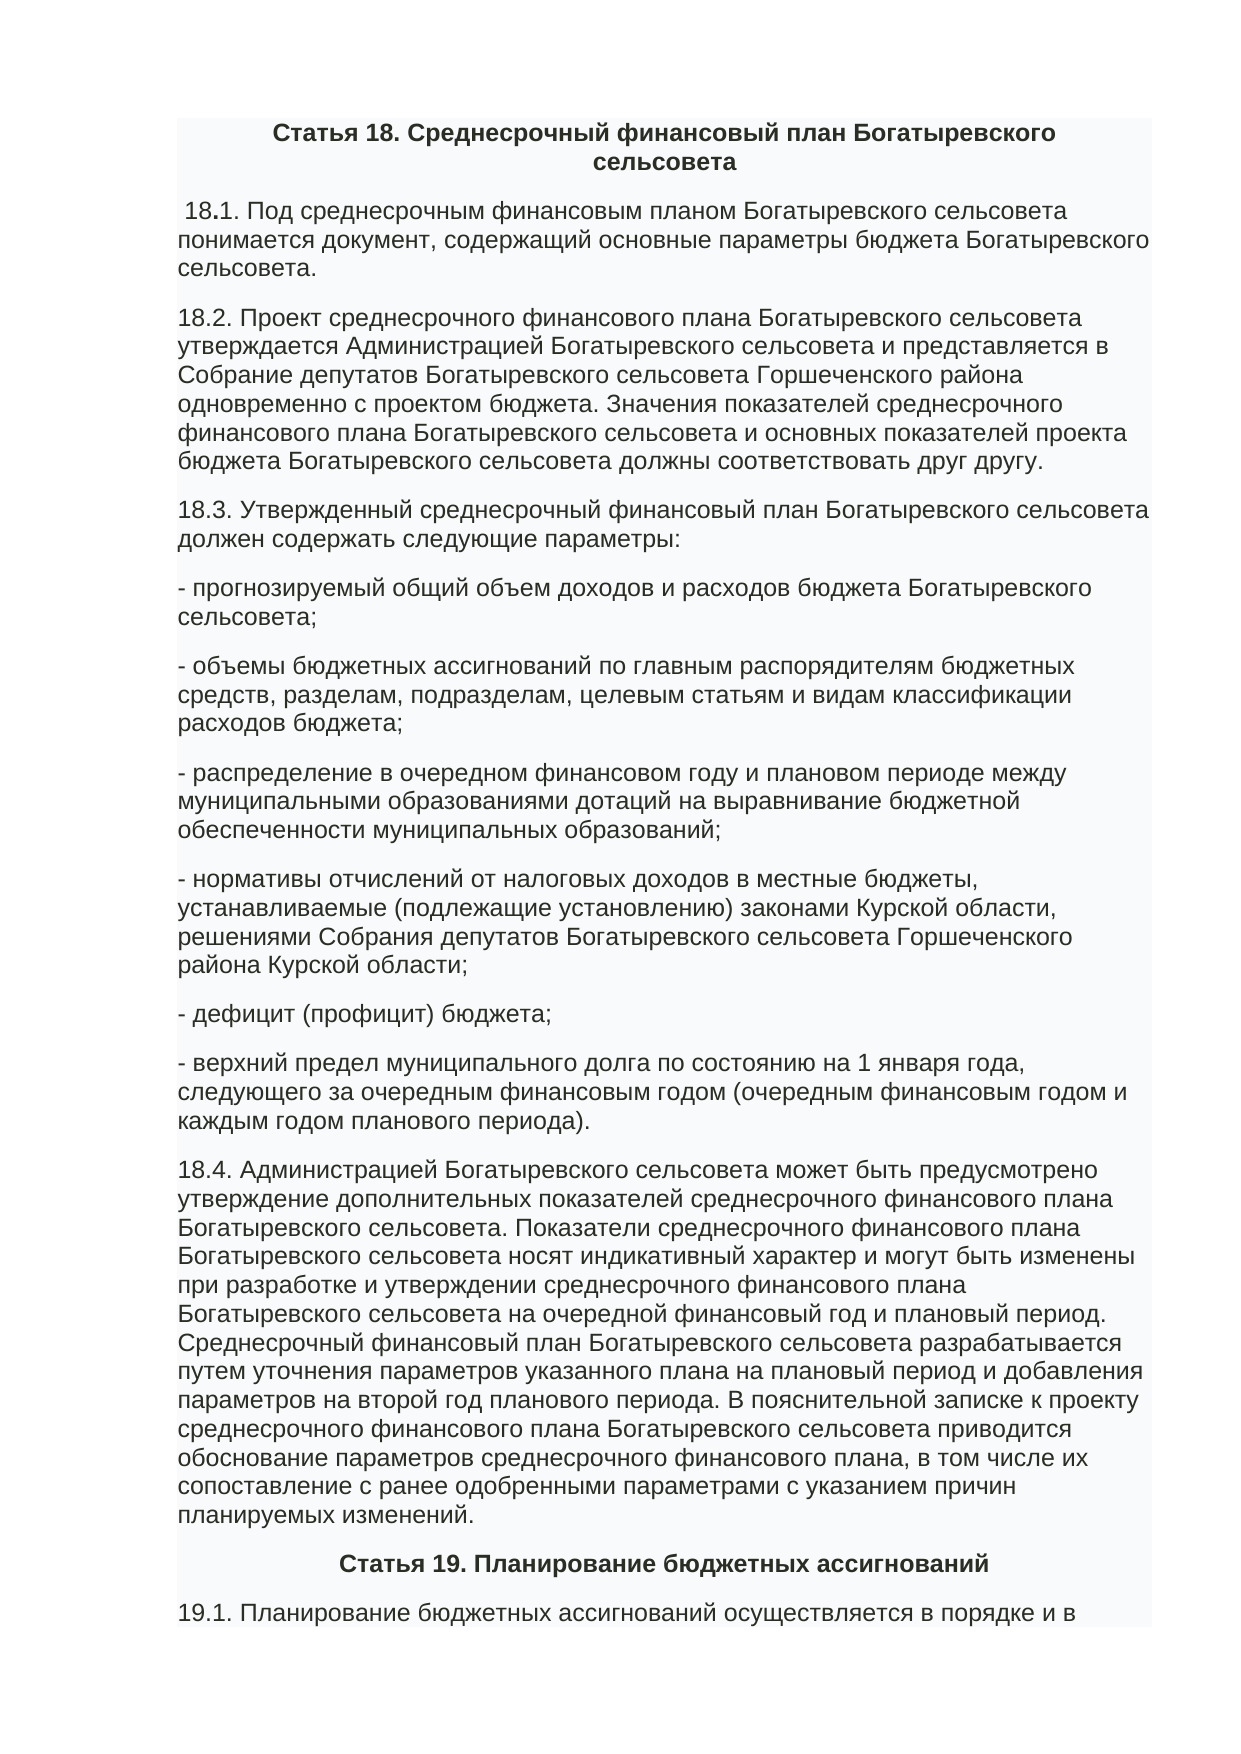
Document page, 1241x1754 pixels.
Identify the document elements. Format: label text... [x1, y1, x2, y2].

text 18.4. Администрацией Богатыревского сельсовета может быть предусмотрено утверждение дополнительных показателей среднесрочного финансового плана Богатыревского сельсовета. Показатели среднесрочного финансового плана Богатыревского сельсовета носят индикативный характер и могут быть изменены при разработке и утверждении среднесрочного финансового плана Богатыревского сельсовета на очередной финансовый год и плановый период. Среднесрочный финансовый план Богатыревского сельсовета разрабатывается путем уточнения параметров указанного плана на плановый период и добавления параметров на второй год планового периода. В пояснительной записке к проекту среднесрочного финансового плана Богатыревского сельсовета приводится обоснование параметров среднесрочного финансового плана, в том числе их сопоставление с ранее одобренными параметрами с указанием причин планируемых изменений. [177, 1155, 1152, 1529]
text сельсовета [177, 147, 1152, 176]
text - распределение в очередном финансовом году и плановом периоде между муниципальными образованиями дотаций на выравнивание бюджетной обеспеченности муниципальных образований; [177, 757, 1152, 844]
text 18.3. Утвержденный среднесрочный финансовый план Богатыревского сельсовета должен содержать следующие параметры: [177, 495, 1152, 553]
text - прогнозируемый общий объем доходов и расходов бюджета Богатыревского сельсовета; [177, 573, 1152, 631]
text Статья 18. Среднесрочный финансовый план Богатыревского [177, 118, 1152, 147]
text - верхний предел муниципального долга по состоянию на 1 января года, следующего за очередным финансовым годом (очередным финансовым годом и каждым годом планового периода). [177, 1048, 1152, 1135]
text - дефицит (профицит) бюджета; [177, 999, 1152, 1028]
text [177, 1598, 1152, 1627]
text 18.1. Под среднесрочным финансовым планом Богатыревского сельсовета понимается документ, содержащий основные параметры бюджета Богатыревского сельсовета. [177, 196, 1152, 282]
text Статья 19. Планирование бюджетных ассигнований [177, 1549, 1152, 1578]
text - нормативы отчислений от налоговых доходов в местные бюджеты, устанавливаемые (подлежащие установлению) законами Курской области, решениями Собрания депутатов Богатыревского сельсовета Горшеченского района Курской области; [177, 864, 1152, 979]
text - объемы бюджетных ассигнований по главным распорядителям бюджетных средств, разделам, подразделам, целевым статьям и видам классификации расходов бюджета; [177, 651, 1152, 737]
text 18.2. Проект среднесрочного финансового плана Богатыревского сельсовета утверждается Администрацией Богатыревского сельсовета и представляется в Собрание депутатов Богатыревского сельсовета Горшеченского района одновременно с проектом бюджета. Значения показателей среднесрочного финансового плана Богатыревского сельсовета и основных показателей проекта бюджета Богатыревского сельсовета должны соответствовать друг другу. [177, 302, 1152, 475]
